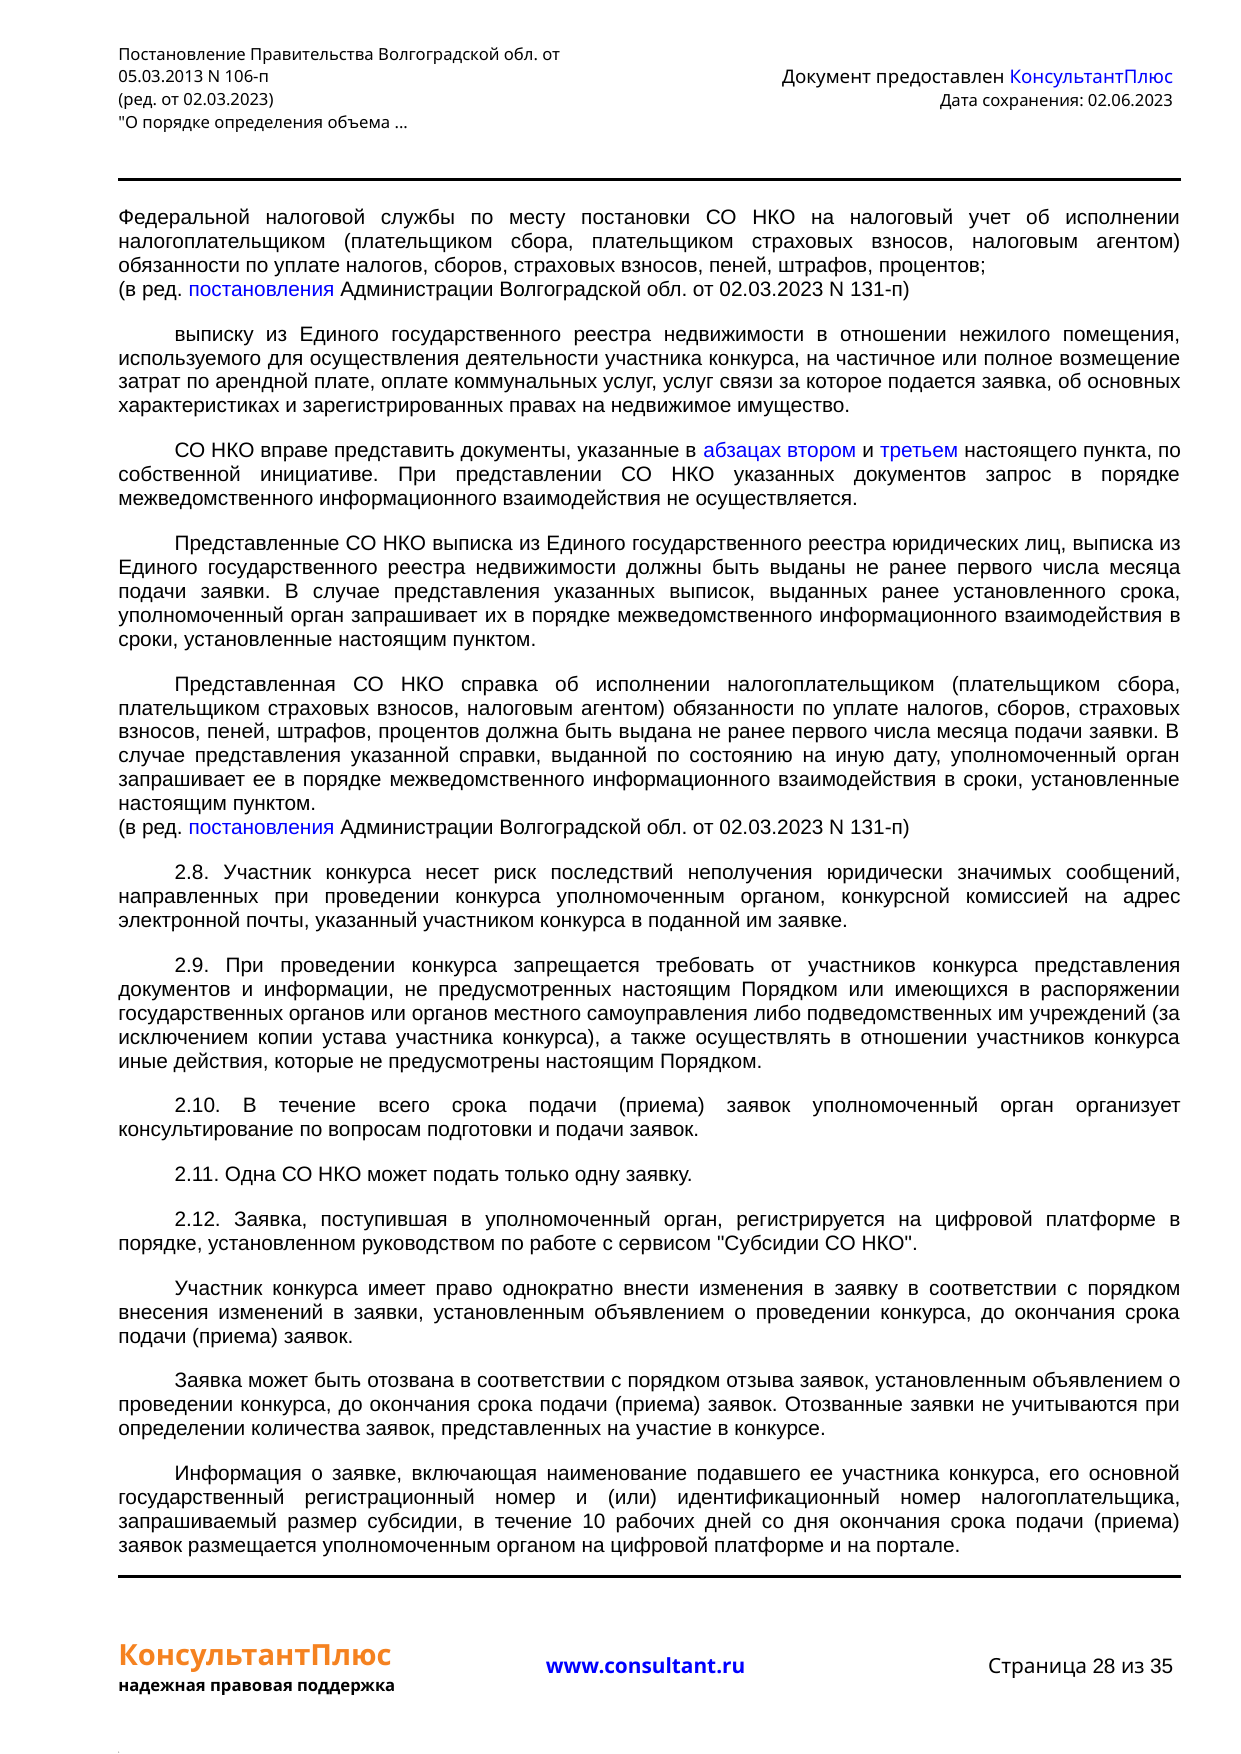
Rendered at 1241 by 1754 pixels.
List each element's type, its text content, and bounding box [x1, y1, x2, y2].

text 2.9. При проведении конкурса запрещается требовать от участников конкурса представления документов и информации, не предусмотренных настоящим Порядком или имеющихся в распоряжении государственных органов или органов местного самоуправления либо подведомственных им учреждений (за исключением копии устава участника конкурса), а также осуществлять в отношении участников конкурса иные действия, которые не предусмотрены настоящим Порядком. [118, 953, 1181, 1072]
text СО НКО вправе представить документы, указанные в абзацах втором и третьем настоящего пункта, по собственной инициативе. При представлении СО НКО указанных документов запрос в порядке межведомственного информационного взаимодействия не осуществляется. [118, 438, 1181, 510]
text Информация о заявке, включающая наименование подавшего ее участника конкурса, его основной государственный регистрационный номер и (или) идентификационный номер налогоплательщика, запрашиваемый размер субсидии, в течение 10 рабочих дней со дня окончания срока подачи (приема) заявок размещается уполномоченным органом на цифровой платформе и на портале. [118, 1461, 1181, 1557]
text 2.8. Участник конкурса несет риск последствий неполучения юридически значимых сообщений, направленных при проведении конкурса уполномоченным органом, конкурсной комиссией на адрес электронной почты, указанный участником конкурса в поданной им заявке. [118, 860, 1181, 932]
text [118, 205, 1181, 277]
text Участник конкурса имеет право однократно внести изменения в заявку в соответствии с порядком внесения изменений в заявки, установленным объявлением о проведении конкурса, до окончания срока подачи (приема) заявок. [118, 1276, 1181, 1347]
text выписку из Единого государственного реестра недвижимости в отношении нежилого помещения, используемого для осуществления деятельности участника конкурса, на частичное или полное возмещение затрат по арендной плате, оплате коммунальных услуг, услуг связи за которое подается заявка, об основных характеристиках и зарегистрированных правах на недвижимое имущество. [118, 321, 1181, 417]
text Заявка может быть отозвана в соответствии с порядком отзыва заявок, установленным объявлением о проведении конкурса, до окончания срока подачи (приема) заявок. Отозванные заявки не учитываются при определении количества заявок, представленных на участие в конкурсе. [118, 1368, 1181, 1440]
text Представленная СО НКО справка об исполнении налогоплательщиком (плательщиком сбора, плательщиком страховых взносов, налоговым агентом) обязанности по уплате налогов, сборов, страховых взносов, пеней, штрафов, процентов должна быть выдана не ранее первого числа месяца подачи заявки. В случае представления указанной справки, выданной по состоянию на иную дату, уполномоченный орган запрашивает ее в порядке межведомственного информационного взаимодействия в сроки, установленные настоящим пунктом. [118, 671, 1181, 815]
text (в ред. постановления Администрации Волгоградской обл. от 02.03.2023 N 131-п) [118, 277, 1181, 301]
text 2.11. Одна СО НКО может подать только одну заявку. [118, 1162, 1181, 1186]
text (в ред. постановления Администрации Волгоградской обл. от 02.03.2023 N 131-п) [118, 815, 1181, 839]
text 2.12. Заявка, поступившая в уполномоченный орган, регистрируется на цифровой платформе в порядке, установленном руководством по работе с сервисом "Субсидии СО НКО". [118, 1207, 1181, 1255]
text 2.10. В течение всего срока подачи (приема) заявок уполномоченный орган организует консультирование по вопросам подготовки и подачи заявок. [118, 1093, 1181, 1141]
text Представленные СО НКО выписка из Единого государственного реестра юридических лиц, выписка из Единого государственного реестра недвижимости должны быть выданы не ранее первого числа месяца подачи заявки. В случае представления указанных выписок, выданных ранее установленного срока, уполномоченный орган запрашивает их в порядке межведомственного информационного взаимодействия в сроки, установленные настоящим пунктом. [118, 531, 1181, 651]
